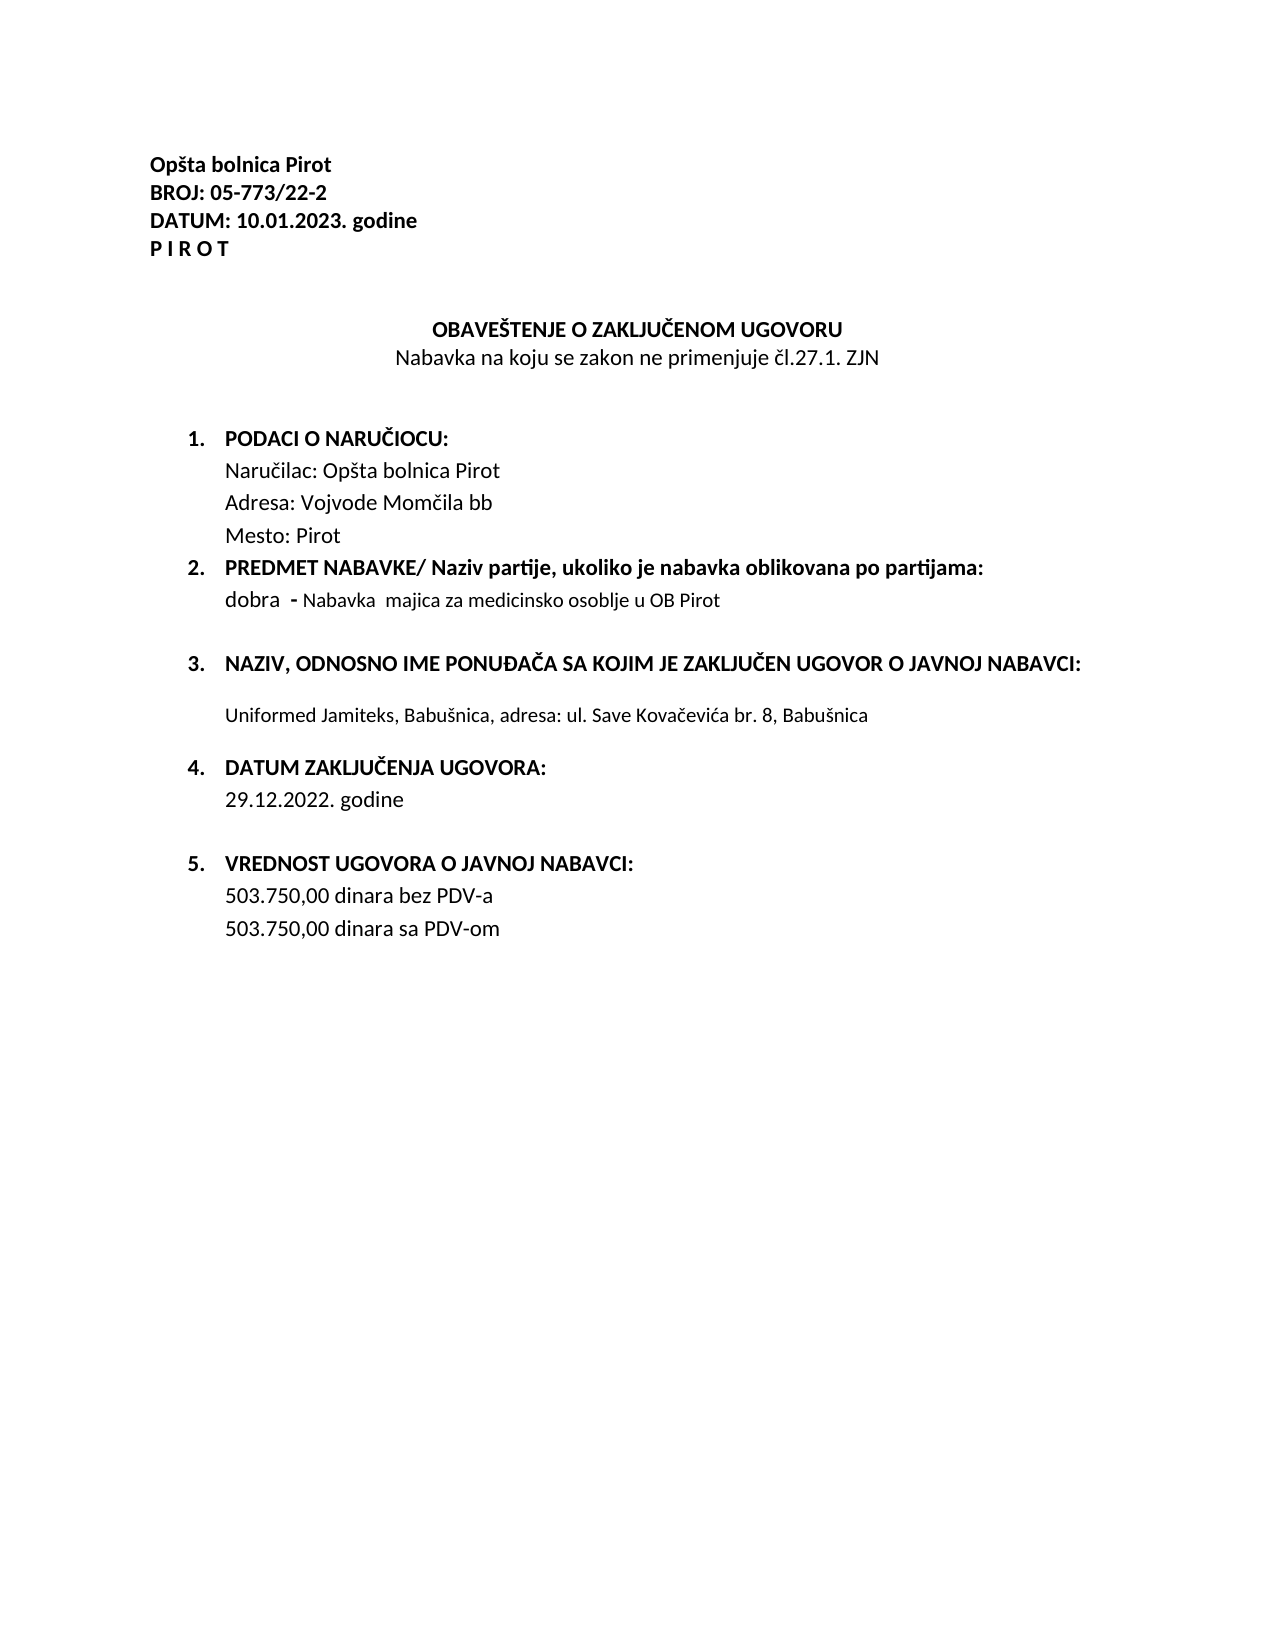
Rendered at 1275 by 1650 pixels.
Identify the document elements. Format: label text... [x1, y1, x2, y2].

list NAZIV, ODNOSNO IME PONUĐAČA SA KOJIM JE ZAKLJUČEN UGOVOR O JAVNOJ NABAVCI: [187, 649, 1125, 677]
list 503.750,00 dinara sa PDV-om [225, 914, 1125, 942]
list dobra - Nabavka majica za medicinsko osoblje u OB Pirot [225, 585, 1125, 613]
list DATUM ZAKLJUČENJA UGOVORA: [187, 753, 1125, 781]
text DATUM: 10.01.2023. godine [150, 206, 1125, 234]
text P I R O T [150, 234, 1125, 262]
text OBAVEŠTENJE O ZAKLJUČENOM UGOVORU [150, 315, 1125, 343]
text Opšta bolnica Pirot [150, 150, 1125, 178]
list Adresa: Vojvode Momčila bb [225, 488, 1125, 517]
text Nabavka na koju se zakon ne primenjuje čl.27.1. ZJN [150, 343, 1125, 371]
text Uniformed Jamiteks, Babušnica, adresa: ul. Save Kovačevića br. 8, Babušnica [187, 702, 1125, 728]
list Mesto: Pirot [225, 521, 1125, 549]
list Naručilac: Opšta bolnica Pirot [225, 456, 1125, 484]
list 29.12.2022. godine [225, 785, 1125, 813]
text BROJ: 05-773/22-2 [150, 178, 1125, 206]
list PREDMET NABAVKE/ Naziv partije, ukoliko je nabavka oblikovana po partijama: [187, 553, 1125, 581]
list 503.750,00 dinara bez PDV-a [225, 882, 1125, 910]
list VREDNOST UGOVORA O JAVNOJ NABAVCI: [187, 849, 1125, 877]
list PODACI O NARUČIOCU: [187, 424, 1125, 452]
